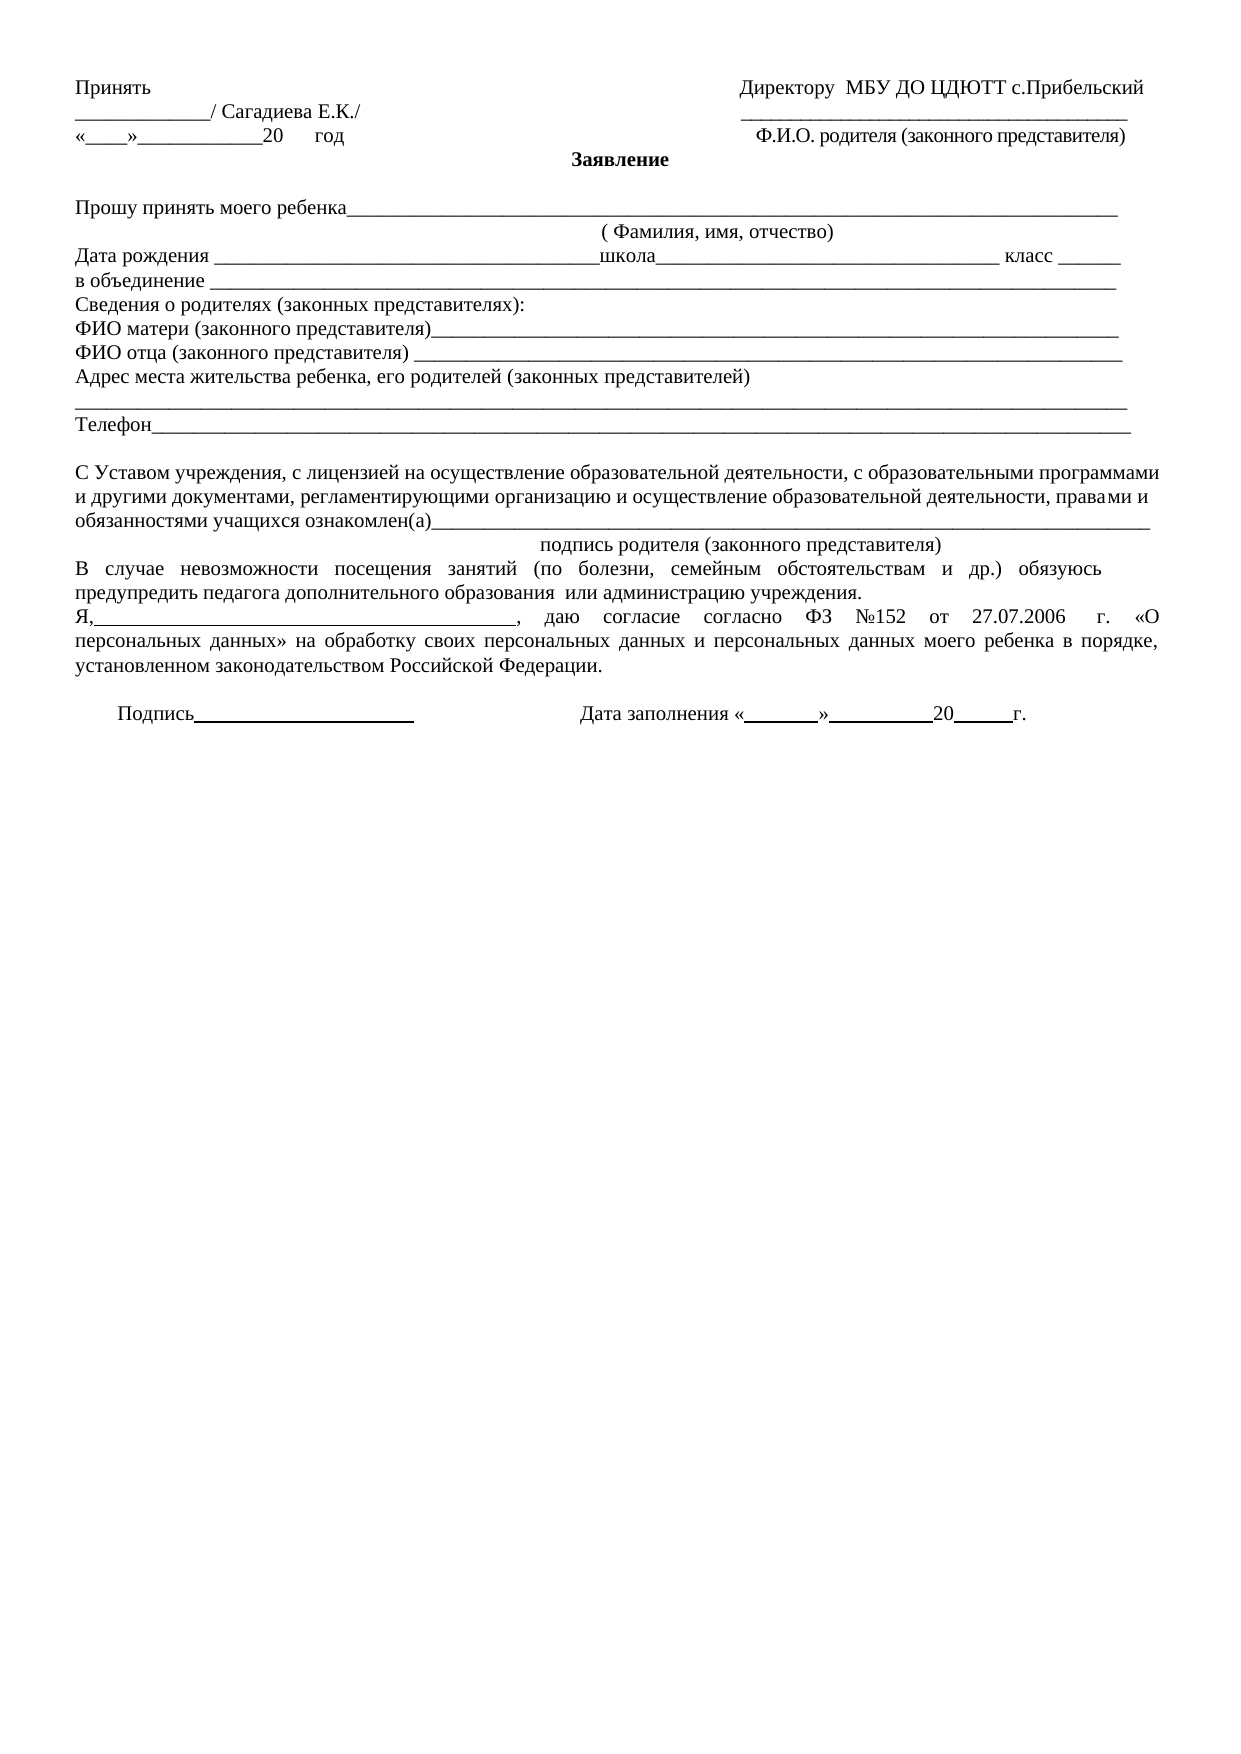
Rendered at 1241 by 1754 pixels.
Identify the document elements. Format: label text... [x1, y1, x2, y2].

text Подпись Дата заполнения « » 20 г. [117, 701, 1062, 725]
text Прошу принять моего ребенка__________________________________________________________________________ [75, 195, 1165, 219]
text Я, , даю согласие согласно ФЗ №152 от 27.07.2006 г. «О персональных данных» на обработку своих персональных данных и персональных данных моего ребенка в порядке, установленном законодательством Российской Федерации. [75, 604, 1160, 677]
text в объединение _______________________________________________________________________________________ [75, 267, 1165, 292]
text Заявление [75, 147, 1165, 171]
text подпись родителя (законного представителя) [128, 532, 1062, 556]
text Сведения о родителях (законных представителях): [75, 292, 1165, 316]
text ФИО матери (законного представителя)__________________________________________________________________ [75, 316, 1165, 340]
text В случае невозможности посещения занятий (по болезни, семейным обстоятельствам и др.) обязуюсь предупредить педагога дополнительного образования или администрацию учреждения. [75, 556, 1104, 604]
text ( Фамилия, имя, отчество) [75, 219, 1165, 243]
text Принять Директору МБУ ДО ЦДЮТТ с.Прибельский [75, 75, 1165, 99]
text _____________/ Сагадиева Е.К./ _______________________________________ [75, 99, 1165, 123]
text «____»____________20 год Ф.И.О. родителя (законного представителя) [75, 123, 1165, 147]
text ФИО отца (законного представителя) ____________________________________________________________________ [75, 340, 1165, 364]
text С Уставом учреждения, с лицензией на осуществление образовательной деятельности, с образовательными программами и другими документами, регламентирующими организацию и осуществление образовательной деятельности, права ми и обязанностями учащихся ознакомлен(а)_____________________________________________________________________ [75, 460, 1160, 532]
text Дата рождения _____________________________________школа_________________________________ класс ______ [75, 243, 1165, 267]
text Телефон______________________________________________________________________________________________ [75, 412, 1165, 436]
text Адрес места жительства ребенка, его родителей (законных представителей) _____________________________________________________________________________________________________ [75, 364, 1165, 412]
